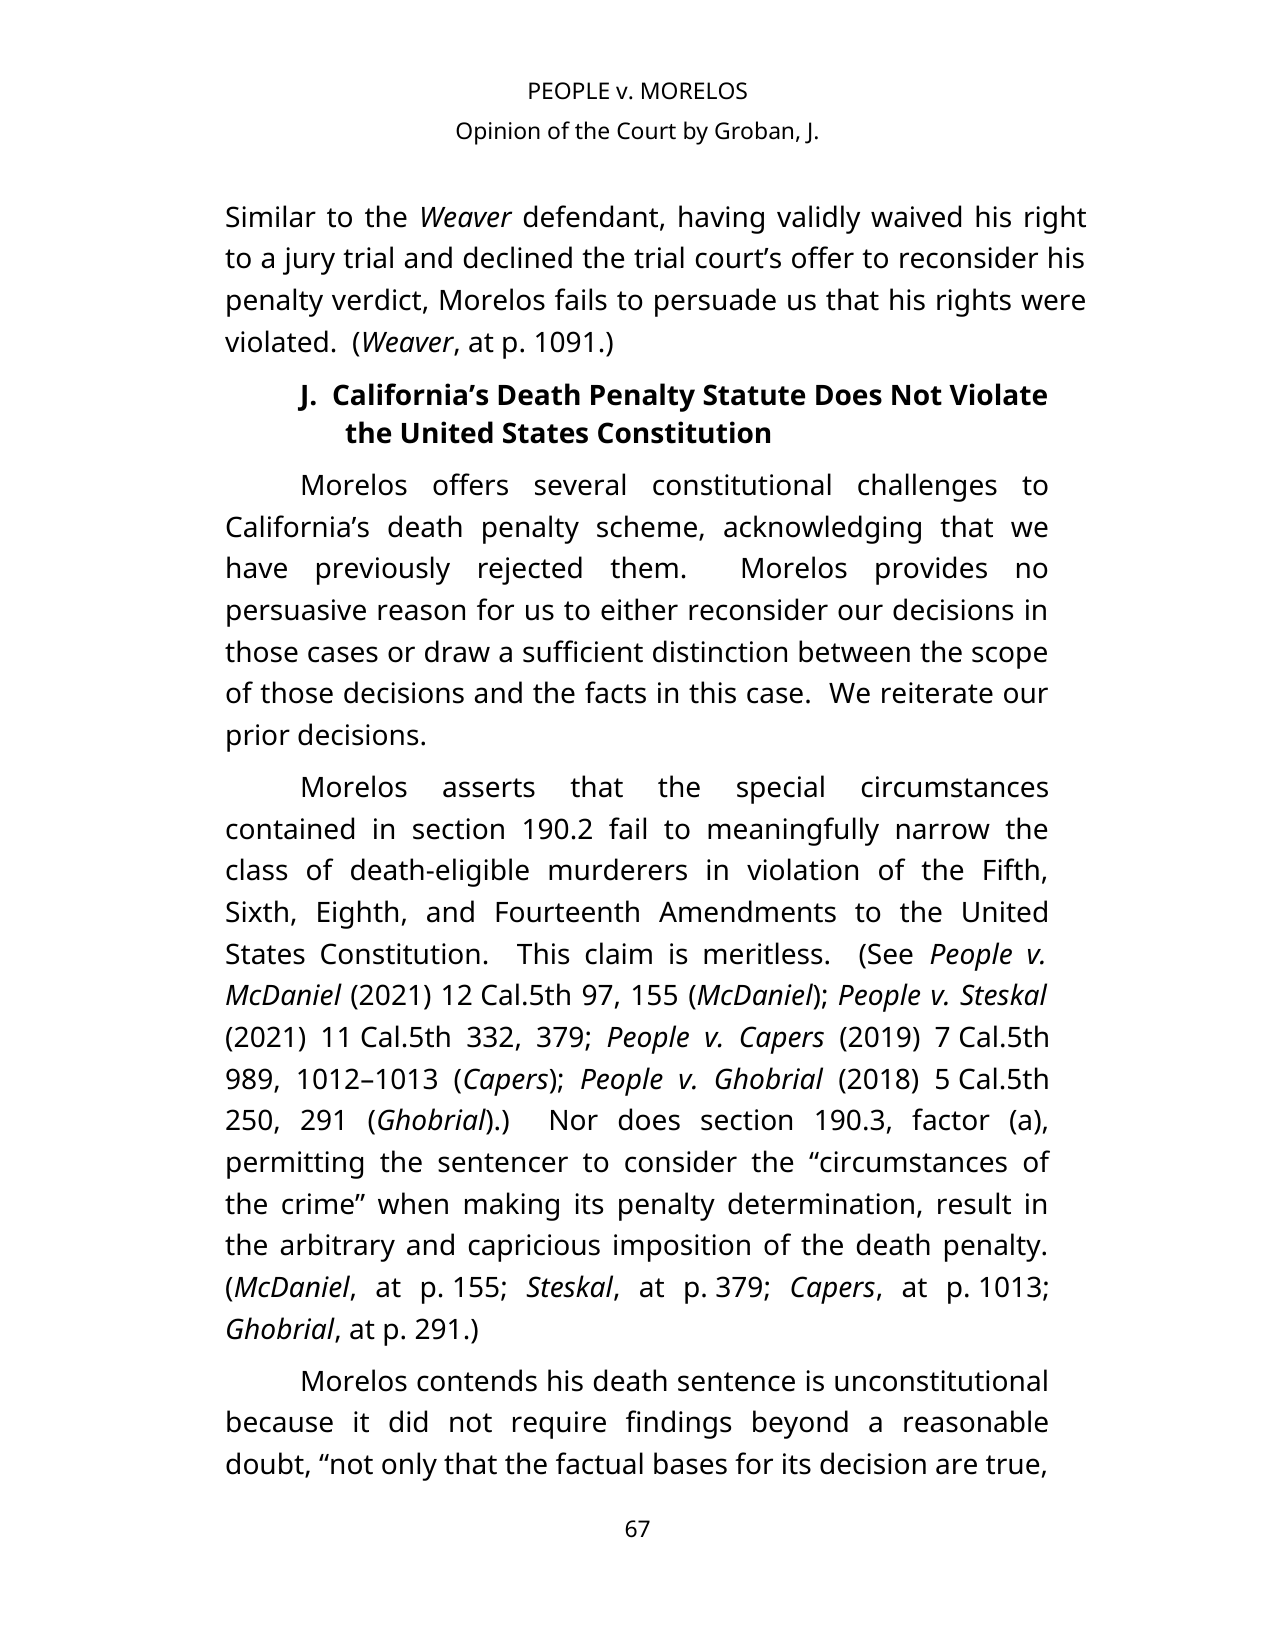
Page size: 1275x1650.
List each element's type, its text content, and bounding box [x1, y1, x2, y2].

text Morelos offers several constitutional challenges to California’s death penalty scheme, acknowledging that we have previously rejected them. Morelos provides no persuasive reason for us to either reconsider our decisions in those cases or draw a sufficient distinction between the scope of those decisions and the facts in this case. We reiterate our prior decisions. [225, 462, 1050, 754]
text Morelos asserts that the special circumstances contained in section 190.2 fail to meaningfully narrow the class of death-eligible murderers in violation of the Fifth, Sixth, Eighth, and Fourteenth Amendments to the United States Constitution. This claim is meritless. (See People v. McDaniel (2021) 12 Cal.5th 97, 155 (McDaniel); People v. Steskal (2021) 11 Cal.5th 332, 379; People v. Capers (2019) 7 Cal.5th 989, 1012–1013 (Capers); People v. Ghobrial (2018) 5 Cal.5th 250, 291 (Ghobrial).) Nor does section 190.3, factor (a), permitting the sentencer to consider the “circumstances of the crime” when making its penalty determination, result in the arbitrary and capricious imposition of the death penalty. (McDaniel, at p. 155; Steskal, at p. 379; Capers, at p. 1013; Ghobrial, at p. 291.) [225, 764, 1050, 1347]
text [225, 1358, 1050, 1483]
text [225, 194, 1087, 360]
subtitle J. California’s Death Penalty Statute Does Not Violate the United States Constitution [300, 375, 1050, 452]
